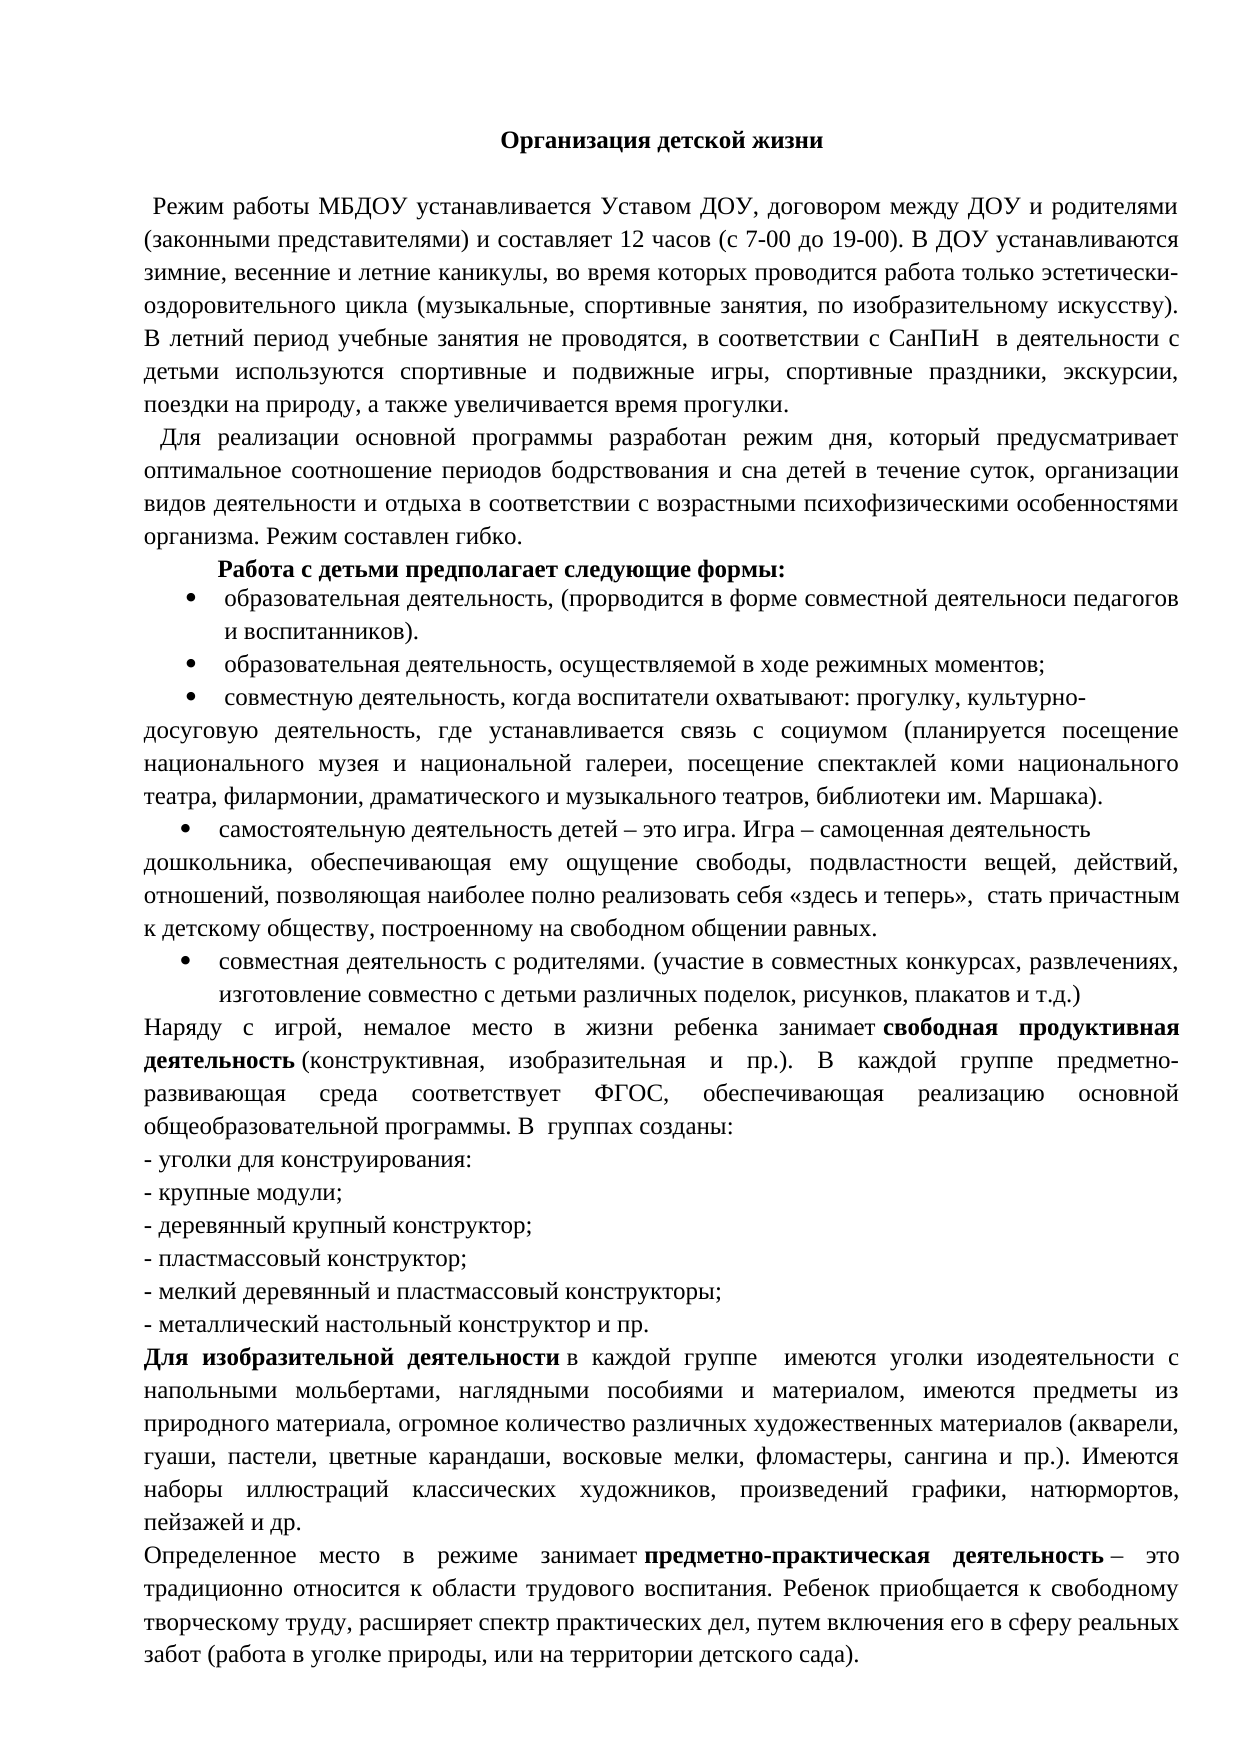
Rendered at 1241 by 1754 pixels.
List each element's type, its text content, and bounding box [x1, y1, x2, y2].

text Наряду с игрой, немалое место в жизни ребенка занимает свободная продуктивная деятельность (конструктивная, изобразительная и пр.). В каждой группе предметно-развивающая среда соответствует ФГОС, обеспечивающая реализацию основной общеобразовательной программы. В группах созданы: [144, 1012, 1180, 1140]
text досуговую деятельность, где устанавливается связь с социумом (планируется посещение национального музея и национальной галереи, посещение спектаклей коми национального театра, филармонии, драматического и музыкального театров, библиотеки им. Маршака). [144, 715, 1180, 810]
text Организация детской жизни [144, 125, 1180, 154]
text - крупные модули; [144, 1177, 1180, 1206]
list образовательная деятельность, (прорводится в форме совместной деятельноси педагогов и воспитанников). [187, 583, 1180, 645]
text - мелкий деревянный и пластмассовый конструкторы; [144, 1276, 1180, 1305]
text дошкольника, обеспечивающая ему ощущение свободы, подвластности вещей, действий, отношений, позволяющая наиболее полно реализовать себя «здесь и теперь», стать причастным к детскому обществу, построенному на свободном общении равных. [144, 847, 1180, 942]
text - пластмассовый конструктор; [144, 1243, 1180, 1272]
text Режим работы МБДОУ устанавливается Уставом ДОУ, договором между ДОУ и родителями (законными представителями) и составляет 12 часов (с 7-00 до 19-00). В ДОУ устанавливаются зимние, весенние и летние каникулы, во время которых проводится работа только эстетически-оздоровительного цикла (музыкальные, спортивные занятия, по изобразительному искусству). В летний период учебные занятия не проводятся, в соответствии с СанПиН в деятельности с детьми используются спортивные и подвижные игры, спортивные праздники, экскурсии, поездки на природу, а также увеличивается время прогулки. [144, 191, 1180, 418]
text Определенное место в режиме занимает предметно-практическая деятельность – это традиционно относится к области трудового воспитания. Ребенок приобщается к свободному творческому труду, расширяет спектр практических дел, путем включения его в сферу реальных забот (работа в уголке природы, или на территории детского сада). [144, 1541, 1180, 1668]
list самостоятельную деятельность детей – это игра. Игра – самоценная деятельность [181, 814, 1180, 843]
list совместную деятельность, когда воспитатели охватывают: прогулку, культурно- [187, 682, 1180, 711]
text - металлический настольный конструктор и пр. [144, 1309, 1180, 1338]
text Для реализации основной программы разработан режим дня, который предусматривает оптимальное соотношение периодов бодрствования и сна детей в течение суток, организации видов деятельности и отдыха в соответствии с возрастными психофизическими особенностями организма. Режим составлен гибко. [144, 422, 1180, 550]
list образовательная деятельность, осуществляемой в ходе режимных моментов; [187, 649, 1180, 678]
text - уголки для конструирования: [144, 1144, 1180, 1173]
text - деревянный крупный конструктор; [144, 1210, 1180, 1239]
list совместная деятельность с родителями. (участие в совместных конкурсах, развлечениях, изготовление совместно с детьми различных поделок, рисунков, плакатов и т.д.) [181, 946, 1180, 1008]
text Для изобразительной деятельности в каждой группе имеются уголки изодеятельности с напольными мольбертами, наглядными пособиями и материалом, имеются предметы из природного материала, огромное количество различных художественных материалов (акварели, гуаши, пастели, цветные карандаши, восковые мелки, фломастеры, сангина и пр.). Имеются наборы иллюстраций классических художников, произведений графики, натюрмортов, пейзажей и др. [144, 1342, 1180, 1536]
text Работа с детьми предполагает следующие формы: [217, 554, 1180, 583]
